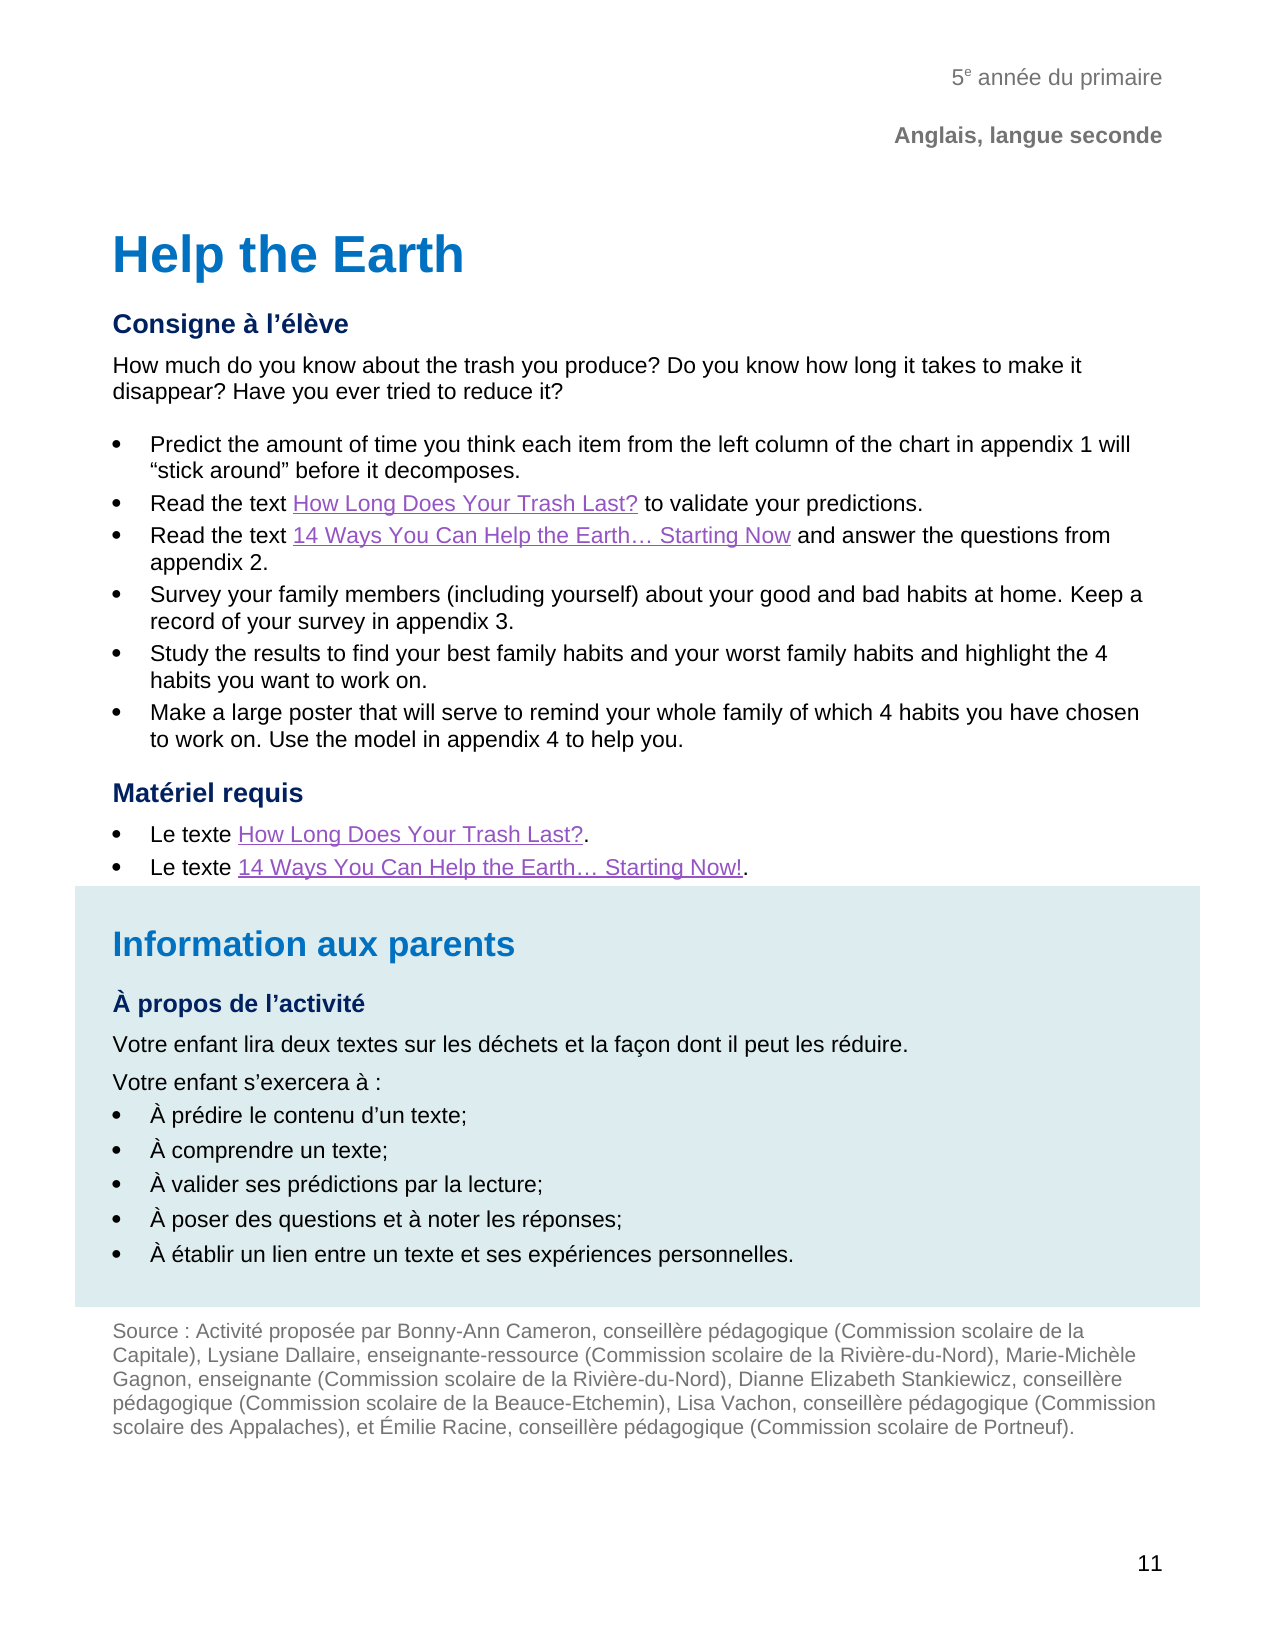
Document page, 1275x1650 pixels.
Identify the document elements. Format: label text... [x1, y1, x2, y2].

table_header Information aux parents À propos de l’activité Votre enfant lira deux textes sur les déchets et la façon dont il peut les réduire. Votre enfant s’exercera à : À prédire le contenu d’un texte; À comprendre un texte; À valider ses prédictions par la lecture; À poser des questions et à noter les réponses; À établir un lien entre un texte et ses expériences personnelles. [75, 886, 1200, 1307]
text Source : Activité proposée par Bonny-Ann Cameron, conseillère pédagogique (Commission scolaire de la Capitale), Lysiane Dallaire, enseignante-ressource (Commission scolaire de la Rivière-du-Nord), Marie-Michèle Gagnon, enseignante (Commission scolaire de la Rivière-du-Nord), Dianne Elizabeth Stankiewicz, conseillère pédagogique (Commission scolaire de la Beauce-Etchemin), Lisa Vachon, conseillère pédagogique (Commission scolaire des Appalaches), et Émilie Racine, conseillère pédagogique (Commission scolaire de Portneuf). [112, 1319, 1162, 1439]
text Read the text 14 Ways You Can Help the Earth… Starting Now and answer the questions from appendix 2. [112, 522, 1162, 575]
text Predict the amount of time you think each item from the left column of the chart in appendix 1 will “stick around” before it decomposes. [112, 431, 1162, 484]
text Matériel requis [112, 777, 1083, 808]
text Survey your family members (including yourself) about your good and bad habits at home. Keep a record of your survey in appendix 3. [112, 581, 1162, 634]
text Le texte How Long Does Your Trash Last?. [112, 821, 1162, 847]
text Le texte 14 Ways You Can Help the Earth… Starting Now!. [112, 853, 1162, 880]
text How much do you know about the trash you produce? Do you know how long it takes to make it disappear? Have you ever tried to reduce it? [112, 352, 1162, 404]
text Help the Earth [112, 223, 1162, 283]
text Make a large poster that will serve to remind your whole family of which 4 habits you have chosen to work on. Use the model in appendix 4 to help you. [112, 699, 1162, 752]
text Anglais, langue seconde [112, 122, 1162, 148]
text Read the text How Long Does Your Trash Last? to validate your predictions. [112, 490, 1162, 516]
text Study the results to find your best family habits and your worst family habits and highlight the 4 habits you want to work on. [112, 640, 1162, 693]
text Consigne à l’élève [112, 308, 1162, 339]
